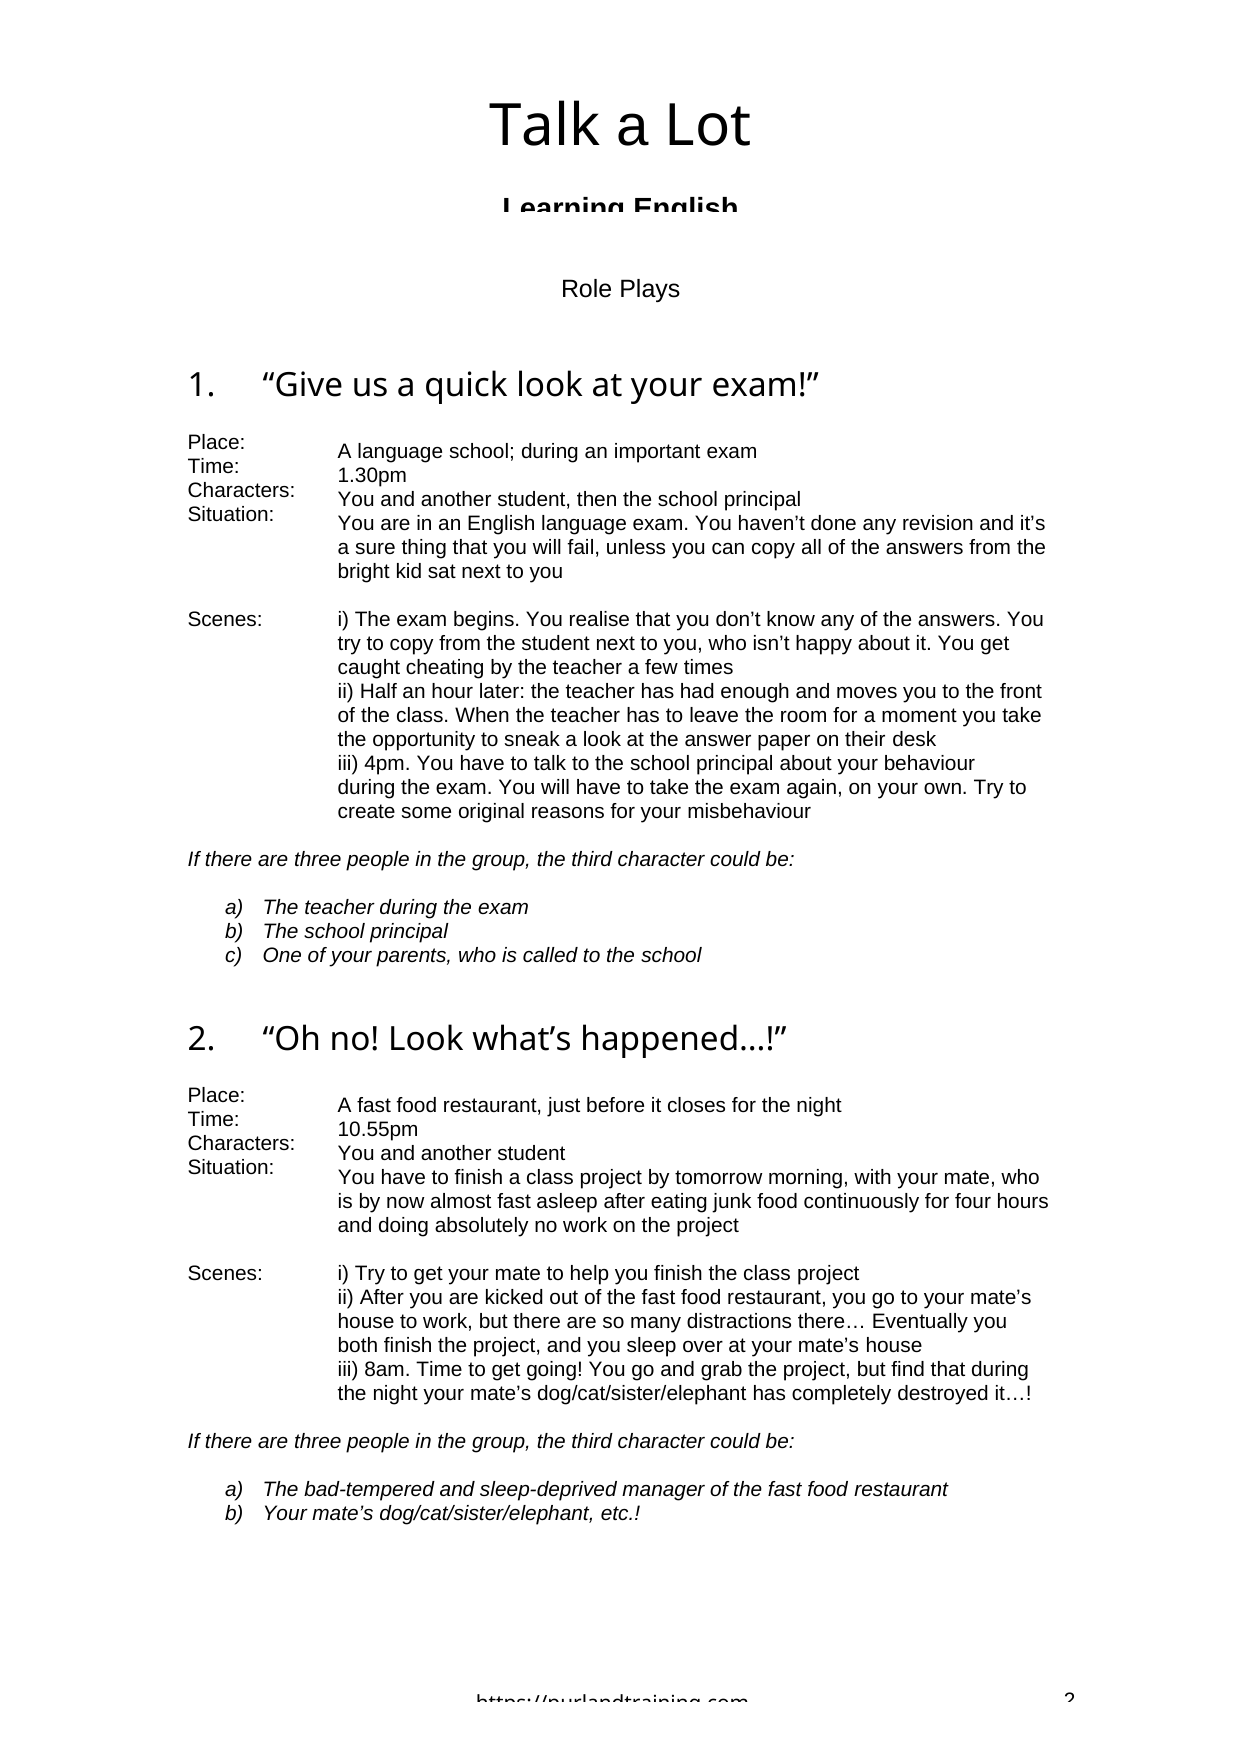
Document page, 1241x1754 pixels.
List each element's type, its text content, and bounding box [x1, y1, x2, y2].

text Scenes: i) Try to get your mate to help you finish the class project [187, 1261, 1138, 1285]
list 8am. Time to get going! You go and grab the project, but find that during the night your mate’s dog/cat/sister/elephant has completely destroyed it…! [337, 1357, 1032, 1405]
list One of your parents, who is called to the school [225, 943, 1138, 967]
list The bad-tempered and sleep-deprived manager of the fast food restaurant [225, 1477, 1138, 1501]
list 4pm. You have to talk to the school principal about your behaviour during the exam. You will have to take the exam again, on your own. Try to create some original reasons for your misbehaviour [337, 751, 1039, 823]
subtitle Role Plays [428, 274, 813, 303]
text Place: Time: Characters: Situation: [187, 429, 297, 525]
text You and another student [337, 1141, 1138, 1165]
text You and another student, then the school principal [337, 487, 1138, 511]
list The teacher during the exam [225, 895, 1138, 919]
text A fast food restaurant, just before it closes for the night 10.55pm [337, 1093, 845, 1141]
text Scenes: i) The exam begins. You realise that you don’t know any of the answers. You try to copy from the student next to you, who isn’t happy about it. You get caught cheating by the teacher a few times [187, 607, 1046, 679]
text If there are three people in the group, the third character could be: [187, 847, 1138, 871]
text Place: Time: Characters: Situation: [187, 1083, 297, 1179]
list “Give us a quick look at your exam!” [187, 361, 1138, 406]
text A language school; during an important exam 1.30pm [337, 439, 758, 487]
list Your mate’s dog/cat/sister/elephant, etc.! [225, 1501, 1138, 1525]
list After you are kicked out of the fast food restaurant, you go to your mate’s house to work, but there are so many distractions there… Eventually you both finish the project, and you sleep over at your mate’s house [337, 1285, 1033, 1357]
list Half an hour later: the teacher has had enough and moves you to the front of the class. When the teacher has to leave the room for a moment you take the opportunity to sneak a look at the answer paper on their desk [337, 679, 1044, 751]
text If there are three people in the group, the third character could be: [187, 1429, 1138, 1453]
text You are in an English language exam. You haven’t done any revision and it’s a sure thing that you will fail, unless you can copy all of the answers from the bright kid sat next to you [337, 511, 1047, 583]
text You have to finish a class project by tomorrow morning, with your mate, who is by now almost fast asleep after eating junk food continuously for four hours and doing absolutely no work on the project [337, 1165, 1052, 1237]
list The school principal [225, 919, 1138, 943]
subtitle “Oh no! Look what’s happened…!” [187, 1014, 1138, 1060]
